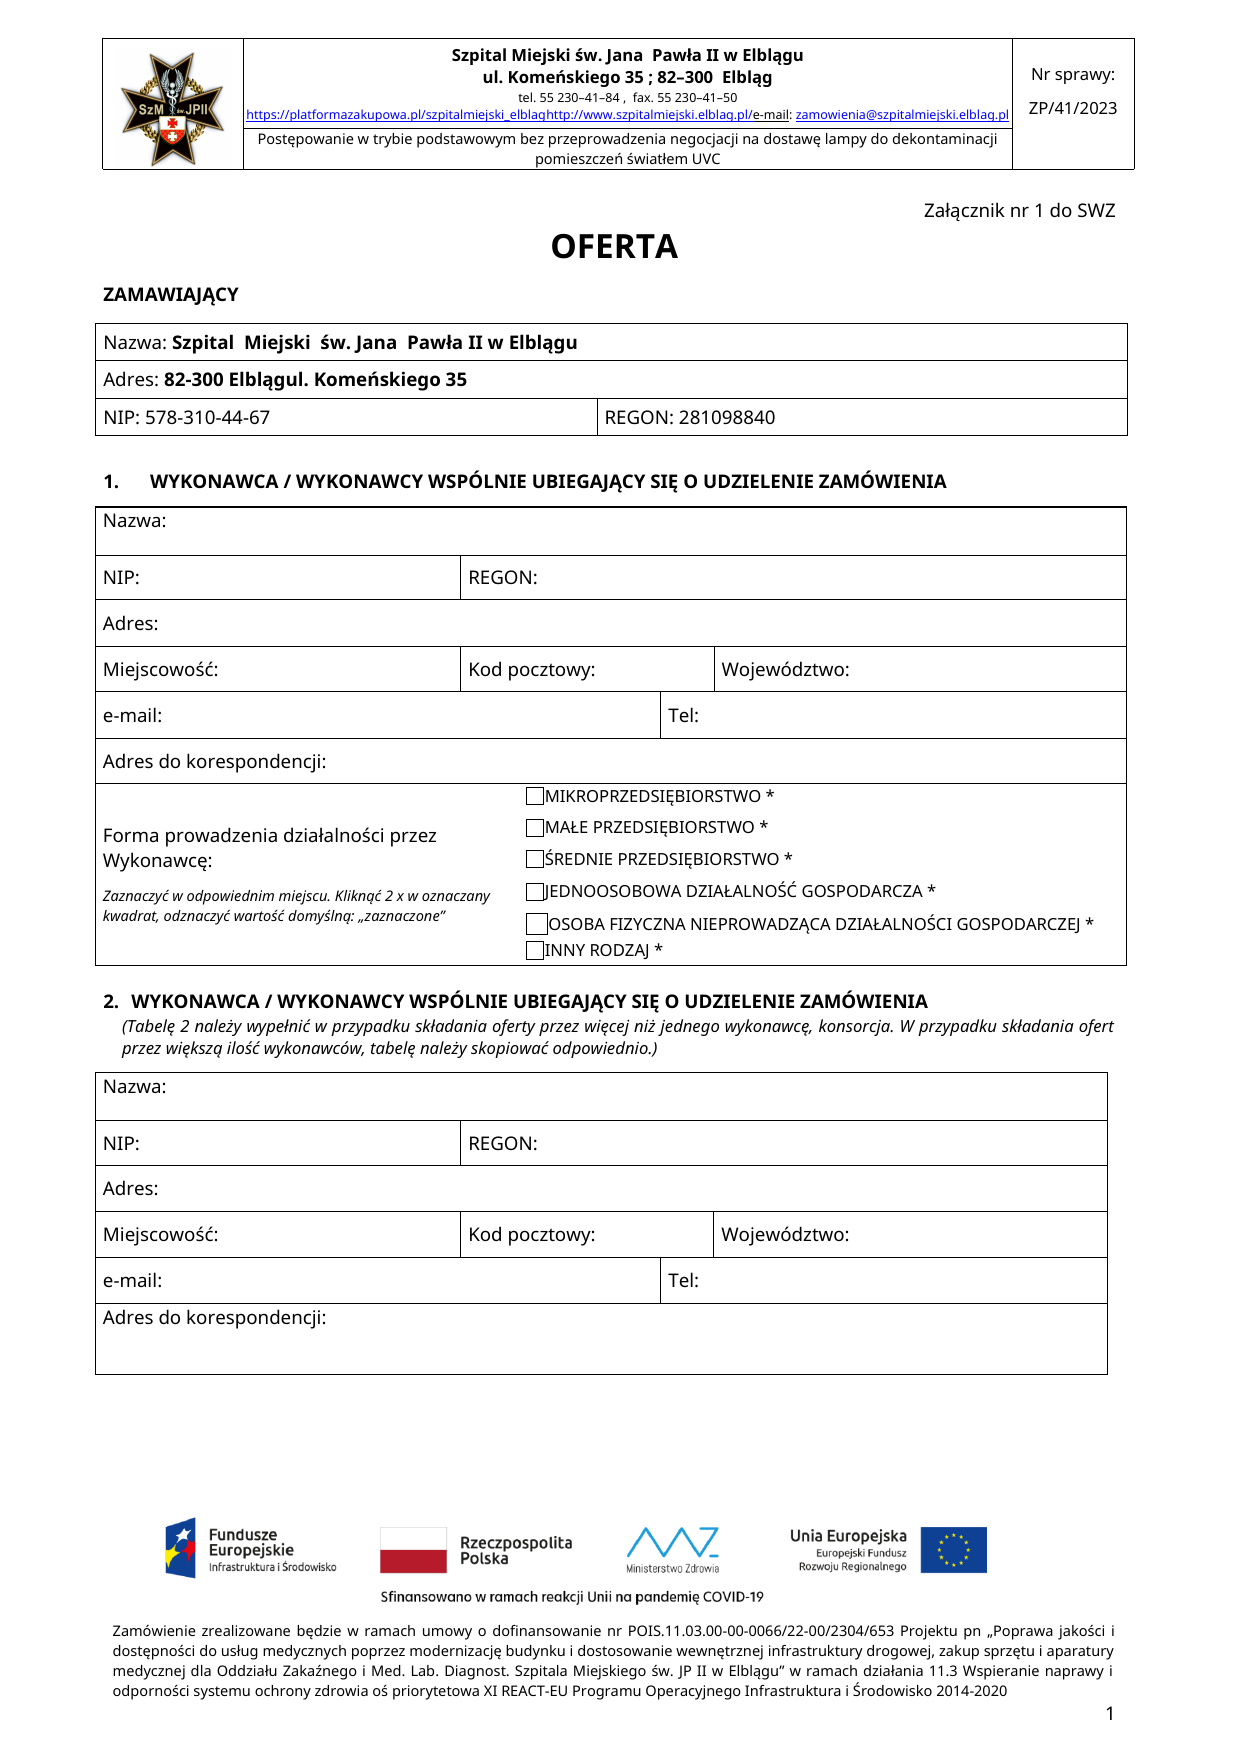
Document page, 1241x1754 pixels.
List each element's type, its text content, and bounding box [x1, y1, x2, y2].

table_cell Miejscowość: [96, 1212, 460, 1257]
list WYKONAWCA / WYKONAWCY WSPÓLNIE UBIEGAJĄCY SIĘ O UDZIELENIE ZAMÓWIENIA [103, 989, 1116, 1014]
text (Tabelę 2 należy wypełnić w przypadku składania oferty przez więcej niż jednego wykonawcę, konsorcja. W przypadku składania ofert przez większą ilość wykonawców, tabelę należy skopiować odpowiednio.) [122, 1014, 1116, 1059]
picture [113, 47, 232, 169]
table_cell e-mail: [96, 692, 660, 738]
table_cell Adres: 82-300 Elblągul. Komeńskiego 35 [96, 361, 1127, 398]
table_cell Województwo: [714, 1212, 1107, 1257]
table_cell NIP: [96, 1121, 460, 1165]
table_cell NIP: 578-310-44-67 [96, 399, 597, 435]
table_header Nazwa: [96, 1073, 1107, 1120]
table_cell REGON: 281098840 [598, 399, 1127, 435]
text Załącznik nr 1 do SWZ [862, 197, 1116, 223]
table_cell Kod pocztowy: [461, 1212, 713, 1257]
table_cell Adres do korespondencji: [96, 739, 1126, 783]
table_cell Adres do korespondencji: [96, 1304, 1107, 1374]
table_cell Adres: [96, 600, 1126, 646]
list WYKONAWCA / WYKONAWCY WSPÓLNIE UBIEGAJĄCY SIĘ O UDZIELENIE ZAMÓWIENIA [103, 468, 1116, 494]
table_cell Kod pocztowy: [461, 647, 714, 691]
table_cell REGON: [461, 556, 1126, 599]
table_cell Miejscowość: [96, 647, 460, 691]
table_cell REGON: [461, 1121, 1107, 1165]
table_cell Tel: [661, 1258, 1107, 1303]
table_cell NIP: [96, 556, 460, 599]
table_header Nazwa: [96, 508, 1126, 555]
table_cell Nazwa: Szpital Miejski św. Jana Pawła II w Elblągu [96, 324, 1127, 360]
table_cell Tel: [661, 692, 1126, 738]
table_header ZAMAWIAJĄCY [96, 269, 1127, 323]
table_cell Adres: [96, 1166, 1107, 1211]
text OFERTA [112, 223, 1116, 268]
table_cell Forma prowadzenia działalności przez Wykonawcę: Zaznaczyć w odpowiednim miejscu. Kliknąć 2 x w oznaczany kwadrat, odznaczyć wartość domyślną: „zaznaczone” [96, 784, 518, 965]
picture [112, 1508, 1029, 1621]
table_cell MIKROPRZEDSIĘBIORSTWO * MAŁE PRZEDSIĘBIORSTWO * ŚREDNIE PRZEDSIĘBIORSTWO * JEDNOOSOBOWA DZIAŁALNOŚĆ GOSPODARCZA * OSOBA FIZYCZNA NIEPROWADZĄCA DZIAŁALNOŚCI GOSPODARCZEJ * INNY RODZAJ * [518, 784, 1126, 965]
table_cell e-mail: [96, 1258, 660, 1303]
table_cell Województwo: [715, 647, 1126, 691]
